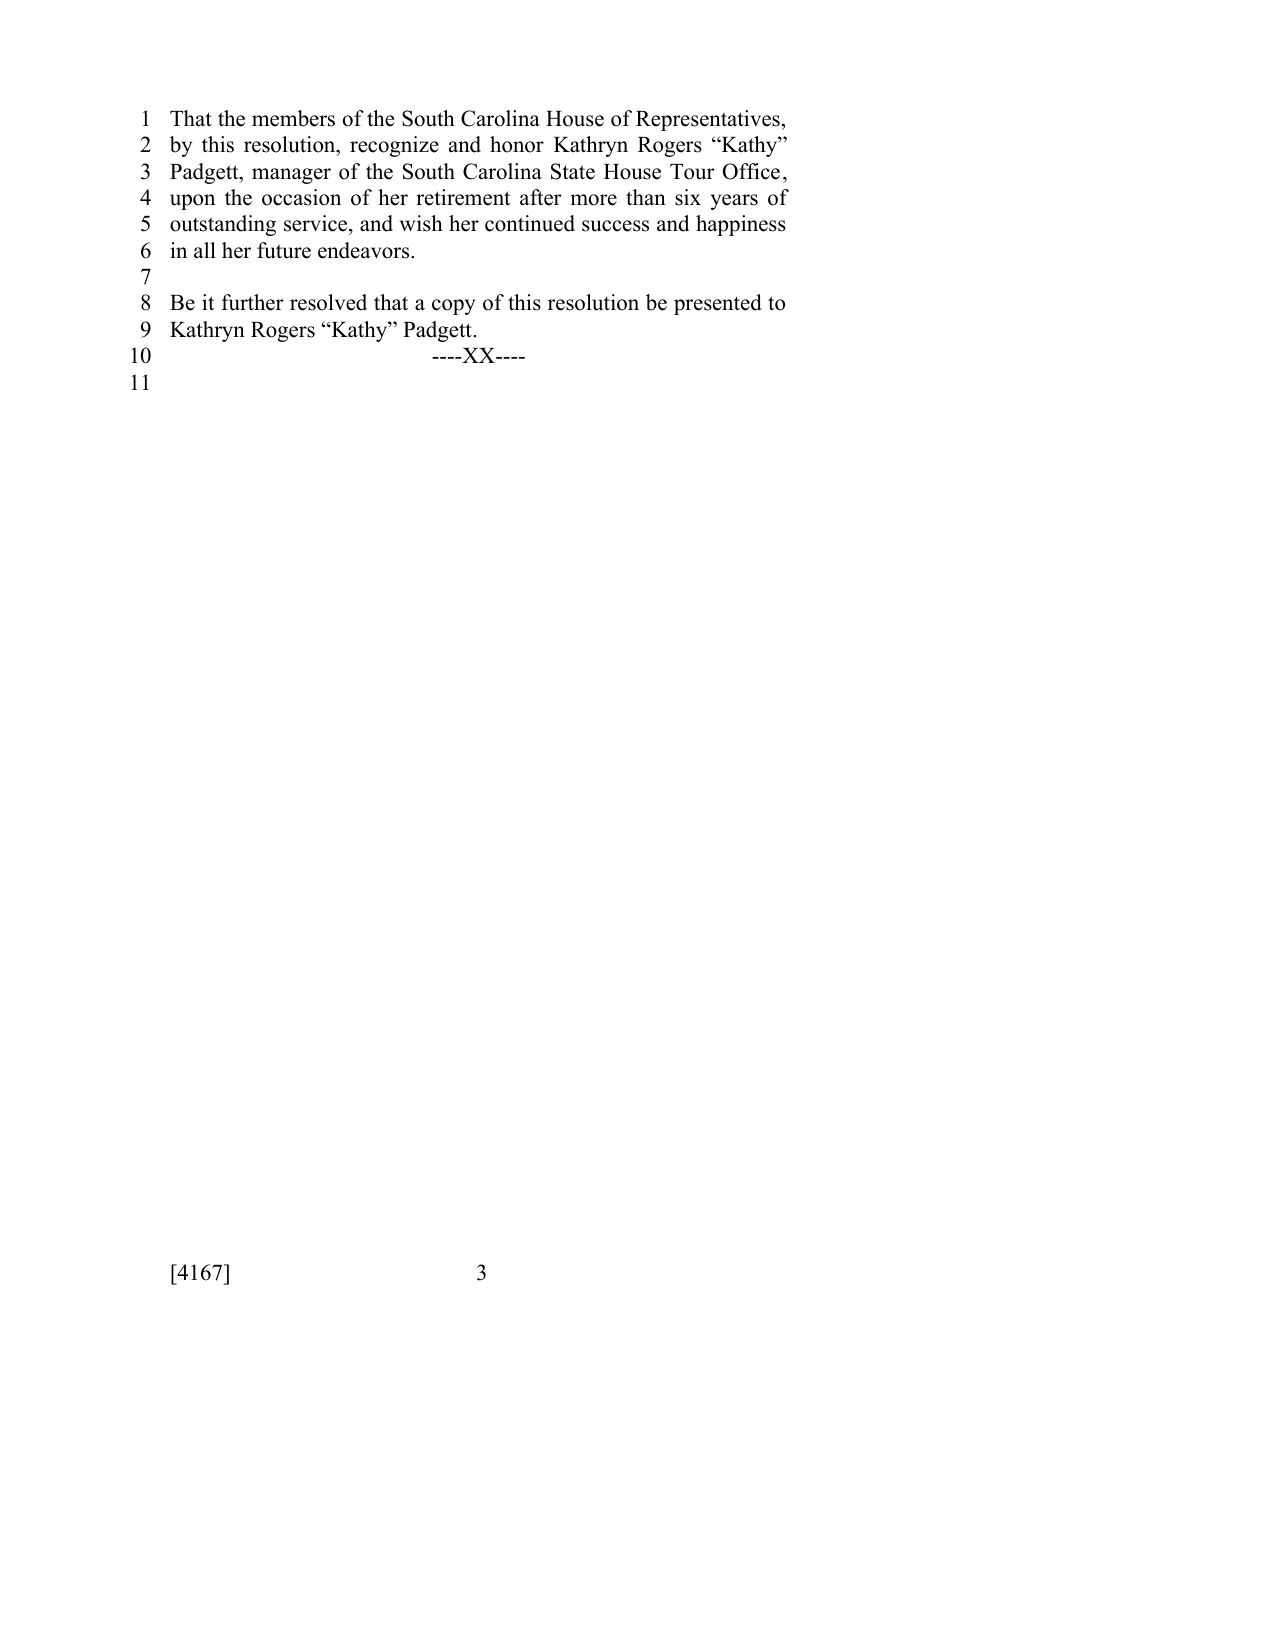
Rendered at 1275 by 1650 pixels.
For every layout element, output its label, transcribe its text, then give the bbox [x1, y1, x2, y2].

text ----XX---- [169, 342, 787, 368]
text Be it further resolved that a copy of this resolution be presented to Kathryn Rogers “Kathy” Padgett. [169, 289, 787, 342]
text That the members of the South Carolina House of Representatives, by this resolution, recognize and honor Kathryn Rogers “Kathy” Padgett, manager of the South Carolina State House Tour Office, upon the occasion of her retirement after more than six years of outstanding service, and wish her continued success and happiness in all her future endeavors. [169, 105, 787, 263]
